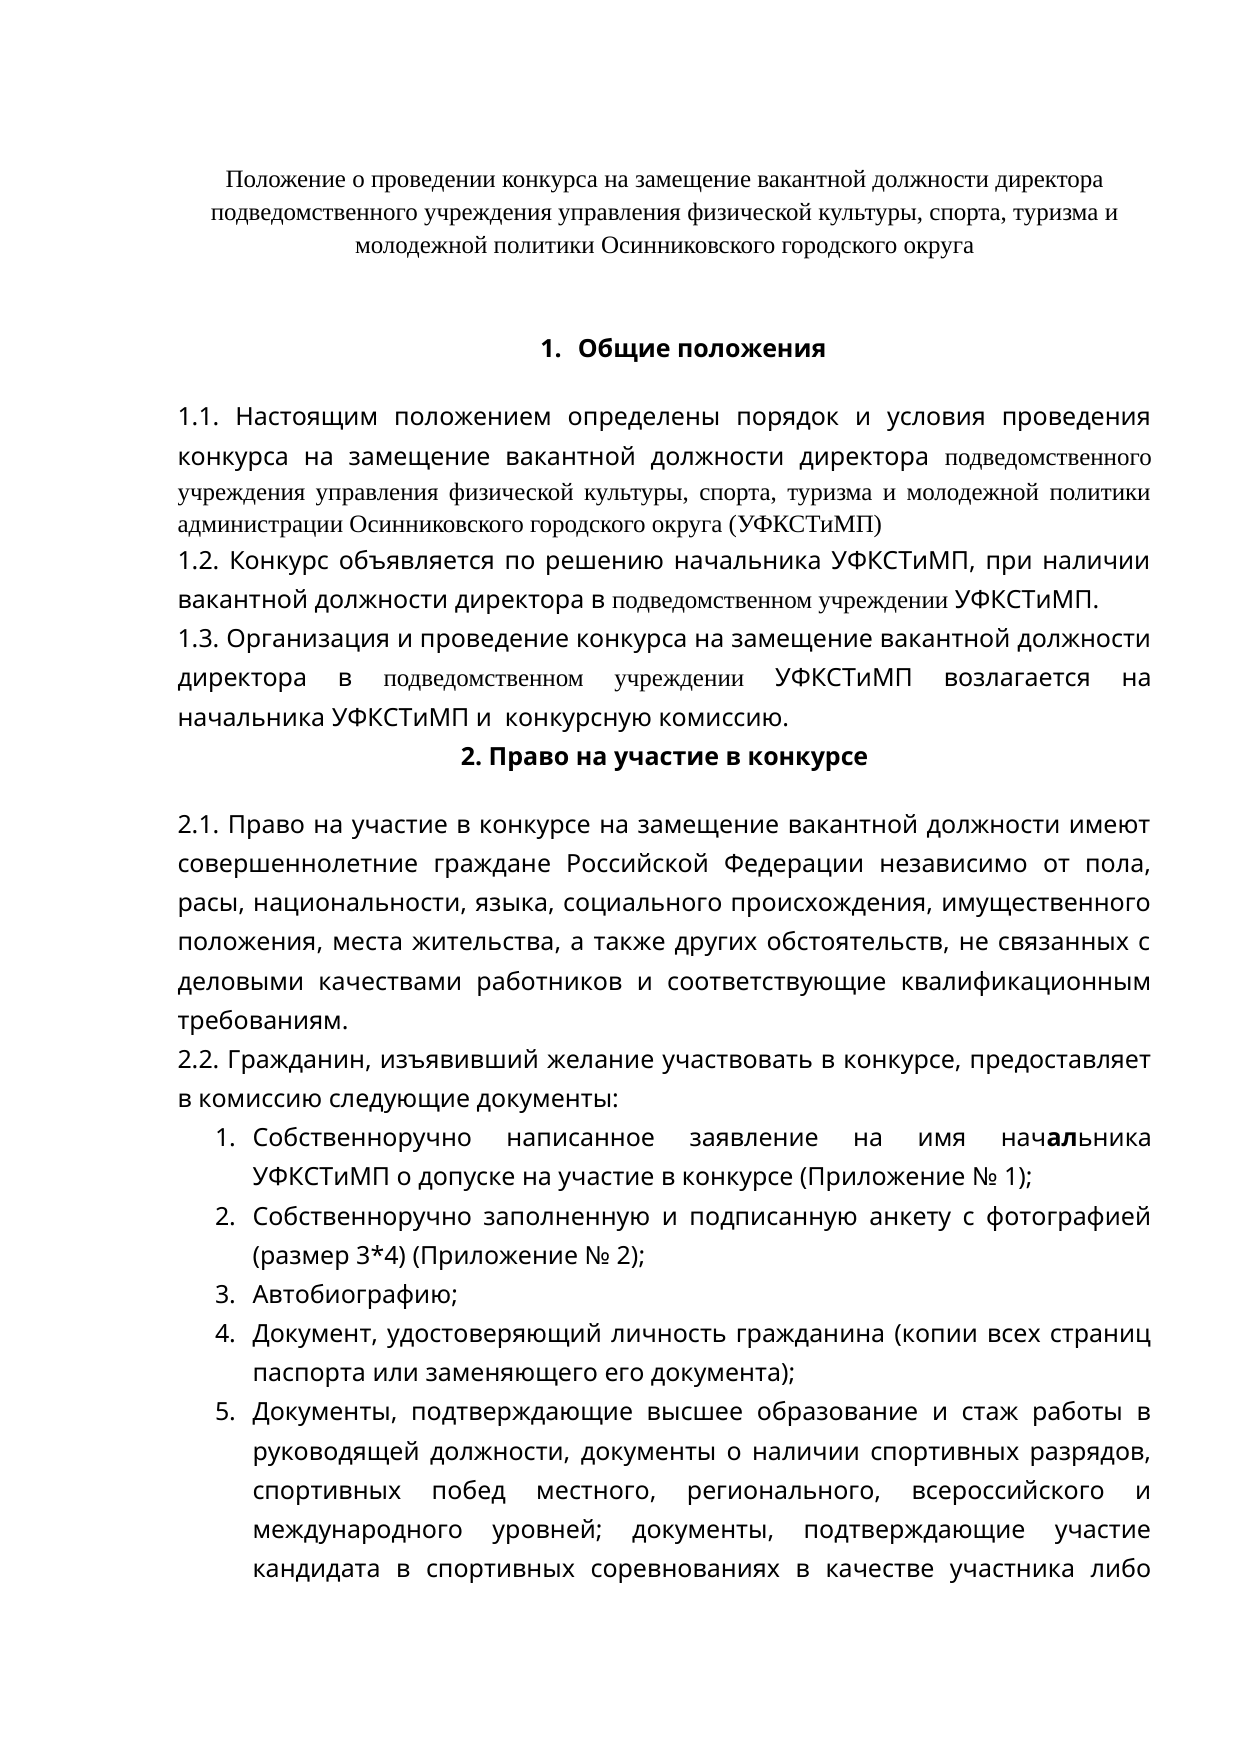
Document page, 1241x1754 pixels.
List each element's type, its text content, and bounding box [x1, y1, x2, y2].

text 2.2. Гражданин, изъявивший желание участвовать в конкурсе, предоставляет в комиссию следующие документы: [177, 1042, 1152, 1115]
list Автобиографию; [215, 1277, 1152, 1311]
list Собственноручно написанное заявление на имя начальника УФКСТиМП о допуске на участие в конкурсе (Приложение № 1); [215, 1120, 1152, 1193]
text 1.2. Конкурс объявляется по решению начальника УФКСТиМП, при наличии вакантной должности директора в подведомственном учреждении УФКСТиМП. [177, 543, 1152, 616]
list Документ, удостоверяющий личность гражданина (копии всех страниц паспорта или заменяющего его документа); [215, 1316, 1152, 1389]
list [215, 1394, 1152, 1585]
list Общие положения [215, 331, 1152, 365]
text Положение о проведении конкурса на замещение вакантной должности директора подведомственного учреждения управления физической культуры, спорта, туризма и молодежной политики Осинниковского городского округа [177, 164, 1152, 258]
text 1.3. Организация и проведение конкурса на замещение вакантной должности директора в подведомственном учреждении УФКСТиМП возлагается на начальника УФКСТиМП и конкурсную комиссию. [177, 621, 1152, 733]
text 1.1. Настоящим положением определены порядок и условия проведения конкурса на замещение вакантной должности директора подведомственного учреждения управления физической культуры, спорта, туризма и молодежной политики администрации Осинниковского городского округа (УФКСТиМП) [177, 399, 1152, 538]
text 2.1. Право на участие в конкурсе на замещение вакантной должности имеют совершеннолетние граждане Российской Федерации независимо от пола, расы, национальности, языка, социального происхождения, имущественного положения, места жительства, а также других обстоятельств, не связанных с деловыми качествами работников и соответствующие квалификационным требованиям. [177, 807, 1152, 1036]
list Собственноручно заполненную и подписанную анкету с фотографией (размер 3*4) (Приложение № 2); [215, 1198, 1152, 1271]
text 2. Право на участие в конкурсе [177, 738, 1152, 772]
